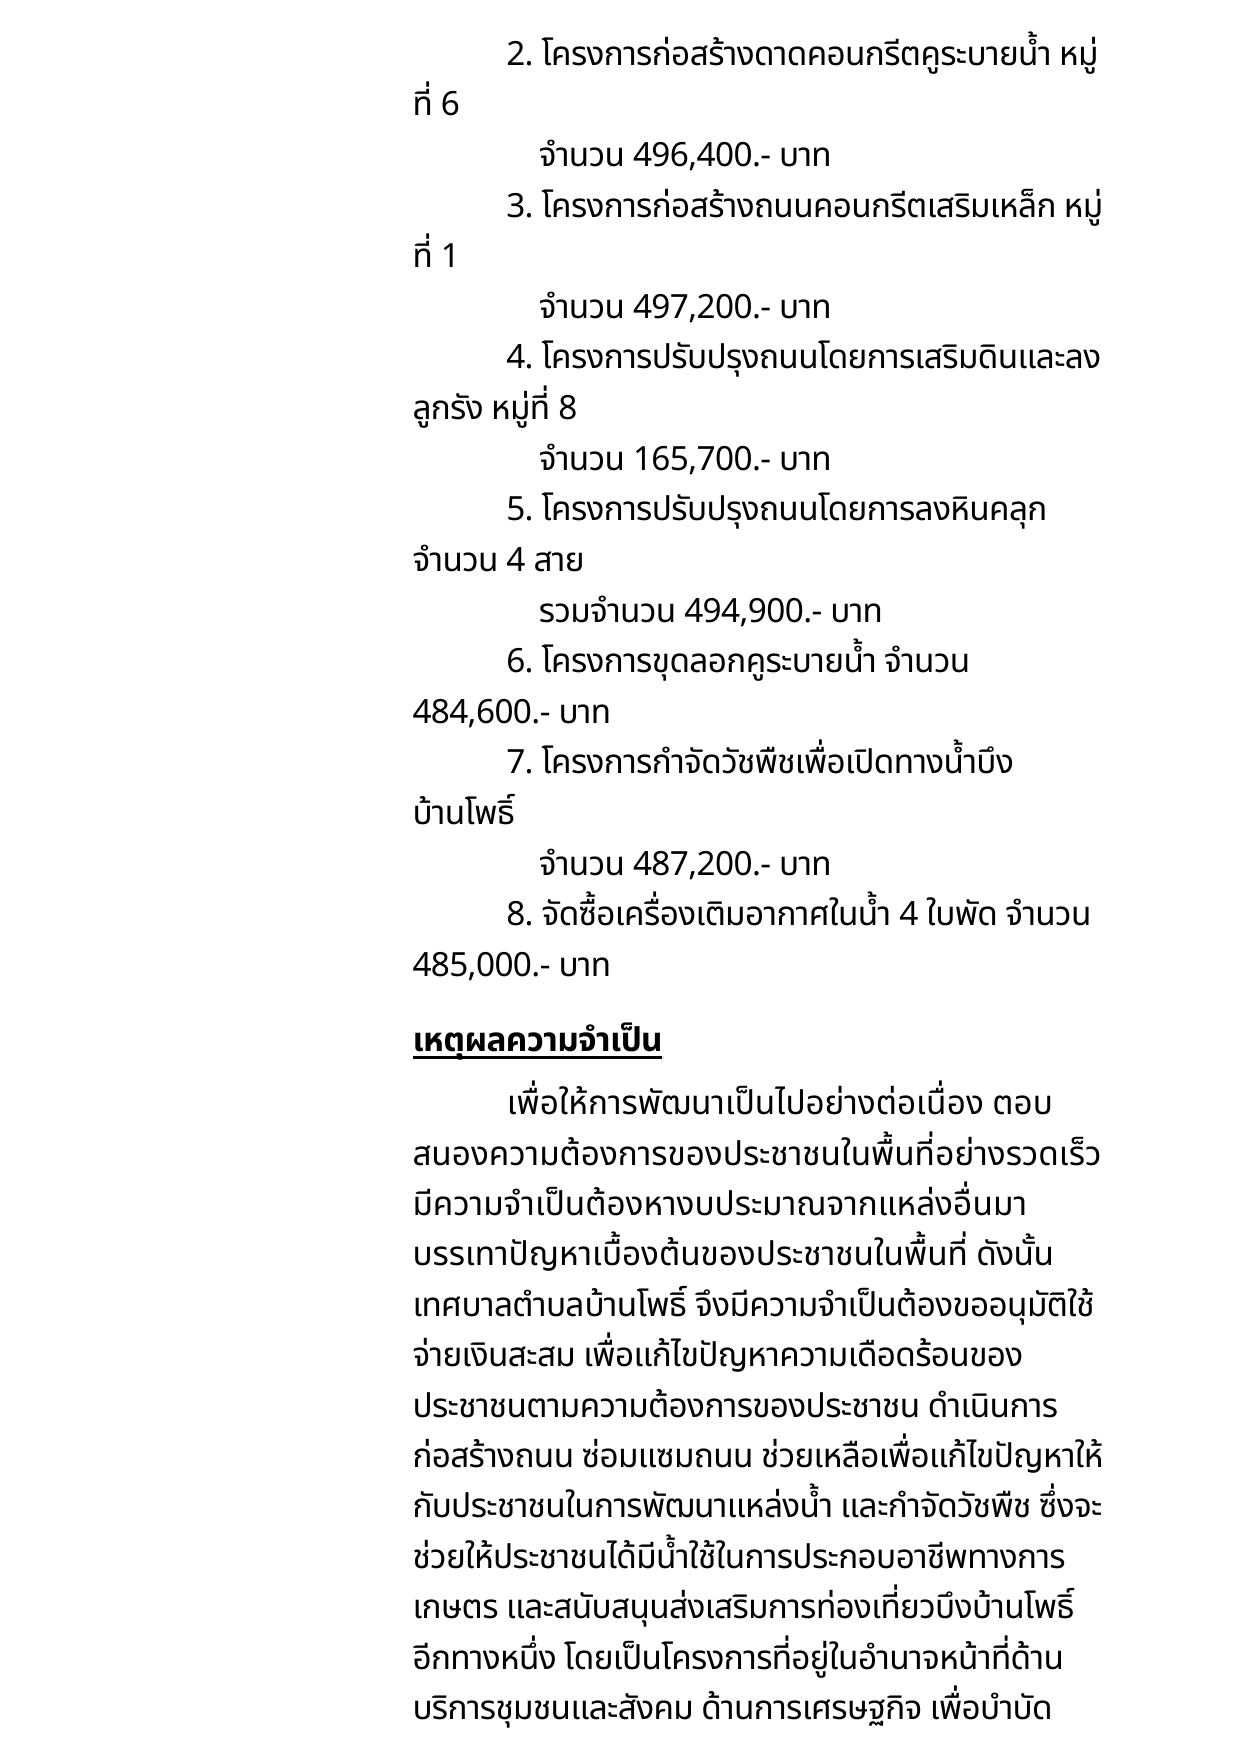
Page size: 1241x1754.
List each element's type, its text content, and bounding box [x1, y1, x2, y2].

text 5. โครงการปรับปรุงถนนโดยการลงหินคลุก จำนวน 4 สาย [412, 485, 1106, 586]
text 8. จัดซื้อเครื่องเติมอากาศในน้ำ 4 ใบพัด จำนวน 485,000.- บาท [412, 890, 1106, 991]
text 3. โครงการก่อสร้างถนนคอนกรีตเสริมเหล็ก หมู่ที่ 1 [412, 181, 1106, 283]
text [412, 1079, 1106, 1734]
text 4. โครงการปรับปรุงถนนโดยการเสริมดินและลงลูกรัง หมู่ที่ 8 [412, 333, 1106, 434]
text เหตุผลความจำเป็น [337, 1016, 1106, 1067]
text 2. โครงการก่อสร้างดาดคอนกรีตคูระบายน้ำ หมู่ที่ 6 [412, 29, 1106, 131]
text จำนวน 487,200.- บาท [412, 839, 1106, 890]
text จำนวน 497,200.- บาท [412, 283, 1106, 333]
text จำนวน 496,400.- บาท [412, 131, 1106, 181]
text จำนวน 165,700.- บาท [412, 434, 1106, 485]
text รวมจำนวน 494,900.- บาท [412, 586, 1106, 637]
text 7. โครงการกำจัดวัชพืชเพื่อเปิดทางน้ำบึงบ้านโพธิ์ [412, 738, 1106, 839]
text 6. โครงการขุดลอกคูระบายน้ำ จำนวน 484,600.- บาท [412, 637, 1106, 738]
